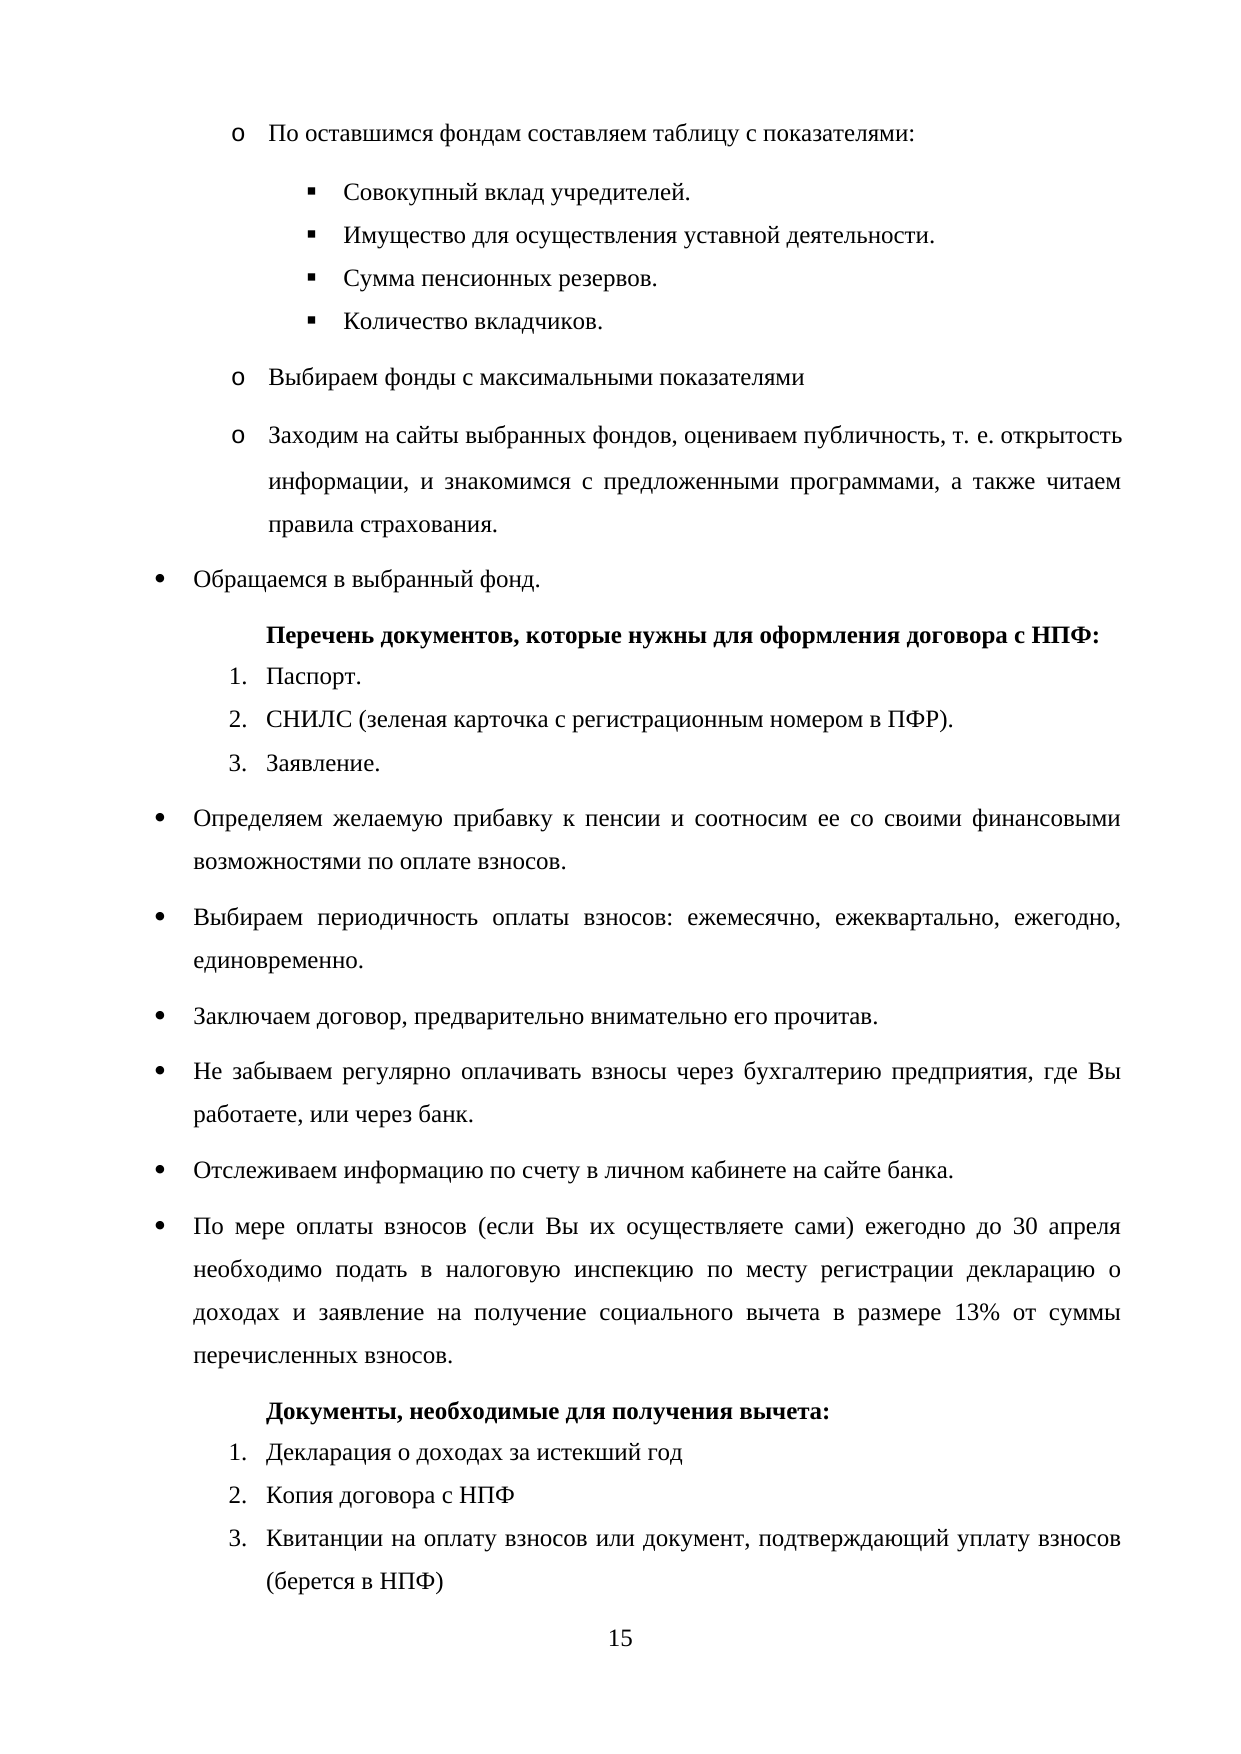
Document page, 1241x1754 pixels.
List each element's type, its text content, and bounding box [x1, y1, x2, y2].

list Заходим на сайты выбранных фондов, оцениваем публичность, т. е. открытость информации, и знакомимся с предложенными программами, а также читаем правила страхования. [231, 421, 1122, 538]
list Заявление. [228, 748, 1122, 776]
list Квитанции на оплату взносов или документ, подтверждающий уплату взносов (берется в НПФ) [228, 1523, 1122, 1595]
list Выбираем периодичность оплаты взносов: ежемесячно, ежеквартально, ежегодно, единовременно. [156, 902, 1122, 974]
list Копия договора с НПФ [228, 1480, 1122, 1509]
list Совокупный вклад учредителей. [306, 177, 1122, 206]
list Выбираем фонды с максимальными показателями [231, 362, 1122, 393]
list Количество вкладчиков. [306, 306, 1122, 335]
text Перечень документов, которые нужны для оформления договора с НПФ: [266, 620, 1122, 649]
list Декларация о доходах за истекший год [228, 1437, 1122, 1466]
list Определяем желаемую прибавку к пенсии и соотносим ее со своими финансовыми возможностями по оплате взносов. [156, 803, 1122, 875]
list По мере оплаты взносов (если Вы их осуществляете сами) ежегодно до 30 апреля необходимо подать в налоговую инспекцию по месту регистрации декларацию о доходах и заявление на получение социального вычета в размере 13% от суммы перечисленных взносов. [156, 1211, 1122, 1369]
list Обращаемся в выбранный фонд. [156, 564, 1122, 593]
list Заключаем договор, предварительно внимательно его прочитав. [156, 1001, 1122, 1029]
list Отслеживаем информацию по счету в личном кабинете на сайте банка. [156, 1155, 1122, 1184]
list Сумма пенсионных резервов. [306, 263, 1122, 292]
text Документы, необходимые для получения вычета: [266, 1396, 1122, 1424]
list СНИЛС (зеленая карточка с регистрационным номером в ПФР). [229, 704, 1122, 733]
list Имущество для осуществления уставной деятельности. [306, 220, 1122, 249]
list По оставшимся фондам составляем таблицу с показателями: [231, 118, 1122, 149]
list Не забываем регулярно оплачивать взносы через бухгалтерию предприятия, где Вы работаете, или через банк. [156, 1056, 1122, 1128]
list Паспорт. [229, 661, 1122, 690]
